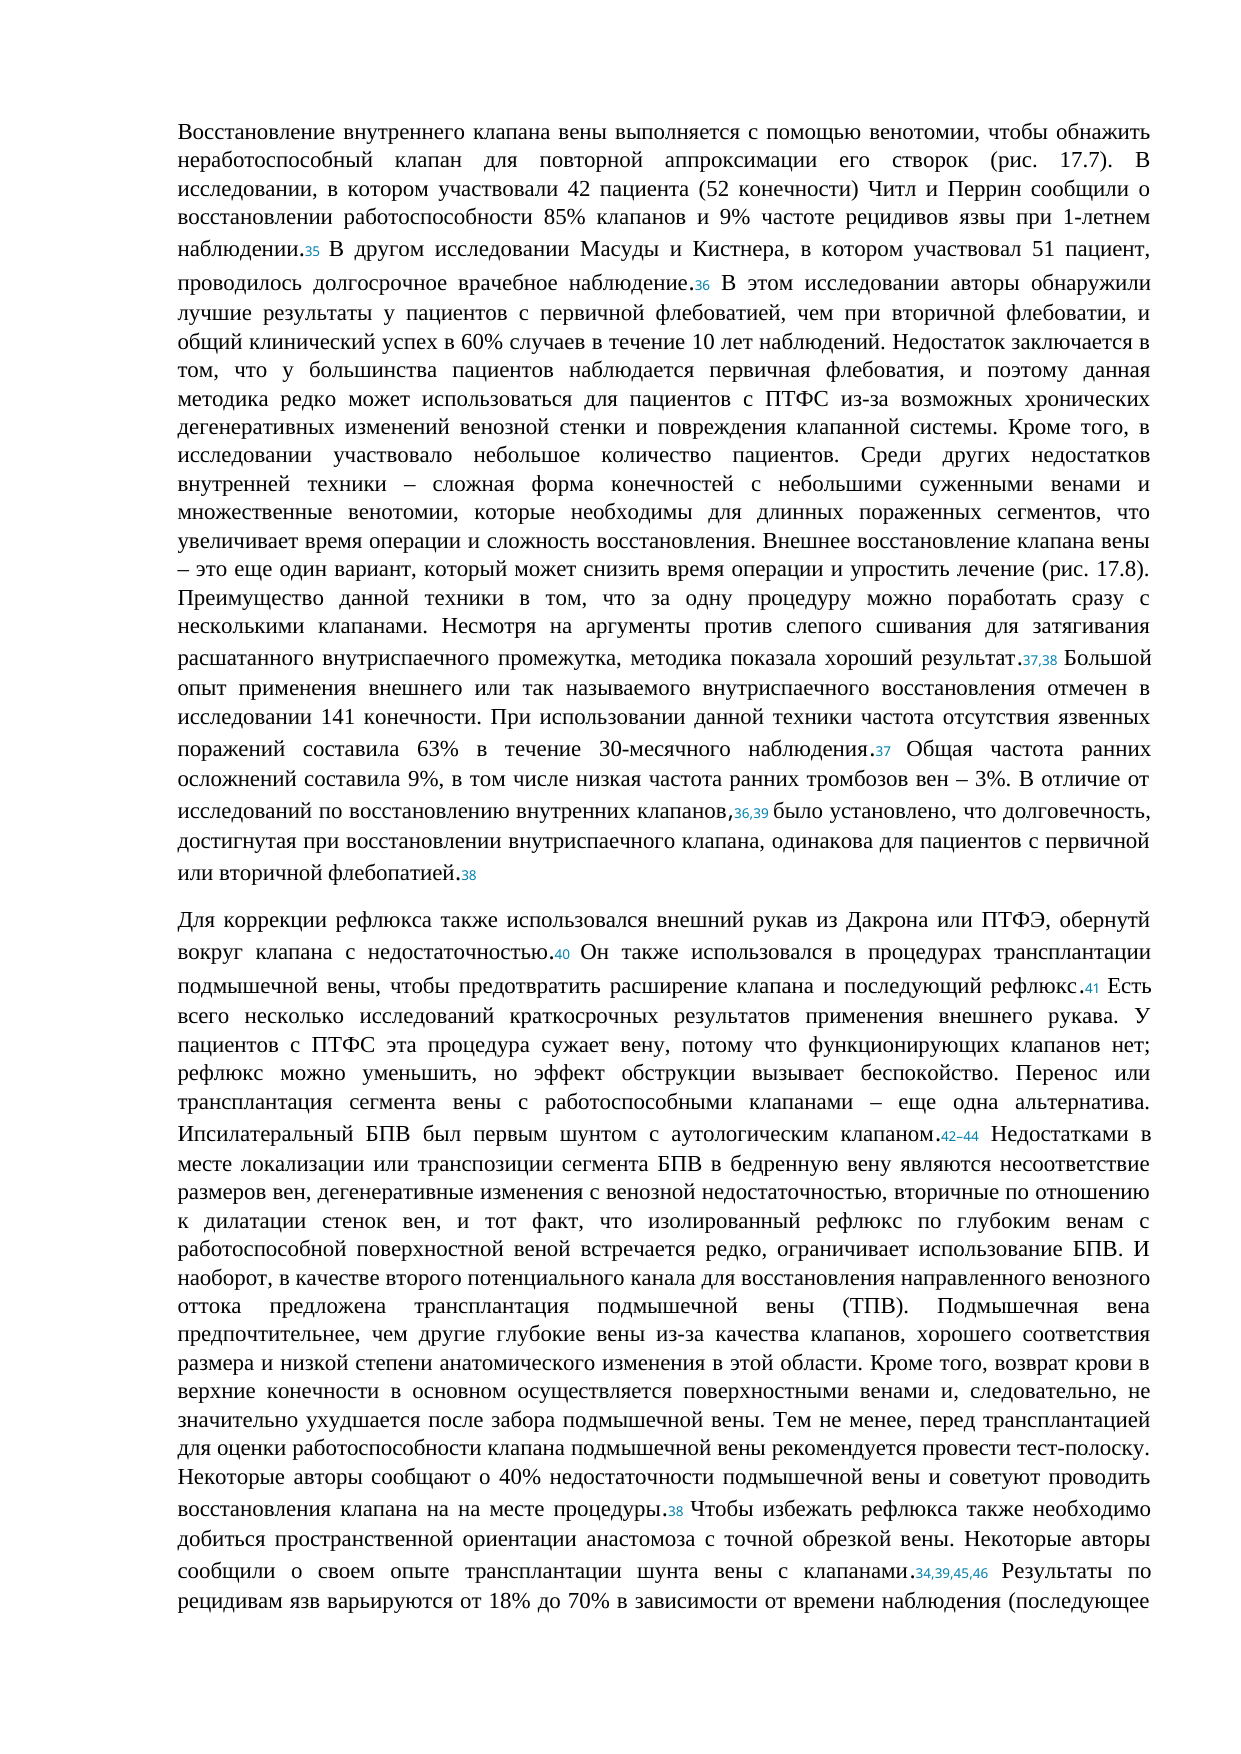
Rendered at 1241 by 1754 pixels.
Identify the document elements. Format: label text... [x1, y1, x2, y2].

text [177, 906, 1152, 1613]
text Восстановление внутреннего клапана вены выполняется с помощью венотомии, чтобы обнажить неработоспособный клапан для повторной аппроксимации его створок (рис. 17.7). В исследовании, в котором участвовали 42 пациента (52 конечности) Читл и Перрин сообщили о восстановлении работоспособности 85% клапанов и 9% частоте рецидивов язвы при 1-летнем наблюдении.35 В другом исследовании Масуды и Кистнера, в котором участвовал 51 пациент, проводилось долгосрочное врачебное наблюдение.36 В этом исследовании авторы обнаружили лучшие результаты у пациентов с первичной флебоватией, чем при вторичной флебоватии, и общий клинический успех в 60% случаев в течение 10 лет наблюдений. Недостаток заключается в том, что у большинства пациентов наблюдается первичная флебоватия, и поэтому данная методика редко может использоваться для пациентов с ПТФС из-за возможных хронических дегенеративных изменений венозной стенки и повреждения клапанной системы. Кроме того, в исследовании участвовало небольшое количество пациентов. Среди других недостатков внутренней техники – сложная форма конечностей с небольшими суженными венами и множественные венотомии, которые необходимы для длинных пораженных сегментов, что увеличивает время операции и сложность восстановления. Внешнее восстановление клапана вены – это еще один вариант, который может снизить время операции и упростить лечение (рис. 17.8). Преимущество данной техники в том, что за одну процедуру можно поработать сразу с несколькими клапанами. Несмотря на аргументы против слепого сшивания для затягивания расшатанного внутриспаечного промежутка, методика показала хороший результат.37,38 Большой опыт применения внешнего или так называемого внутриспаечного восстановления отмечен в исследовании 141 конечности. При использовании данной техники частота отсутствия язвенных поражений составила 63% в течение 30-месячного наблюдения.37 Общая частота ранних осложнений составила 9%, в том числе низкая частота ранних тромбозов вен – 3%. В отличие от исследований по восстановлению внутренних клапанов,36,39 было установлено, что долговечность, достигнутая при восстановлении внутриспаечного клапана, одинакова для пациентов с первичной или вторичной флебопатией.38 [177, 118, 1152, 887]
